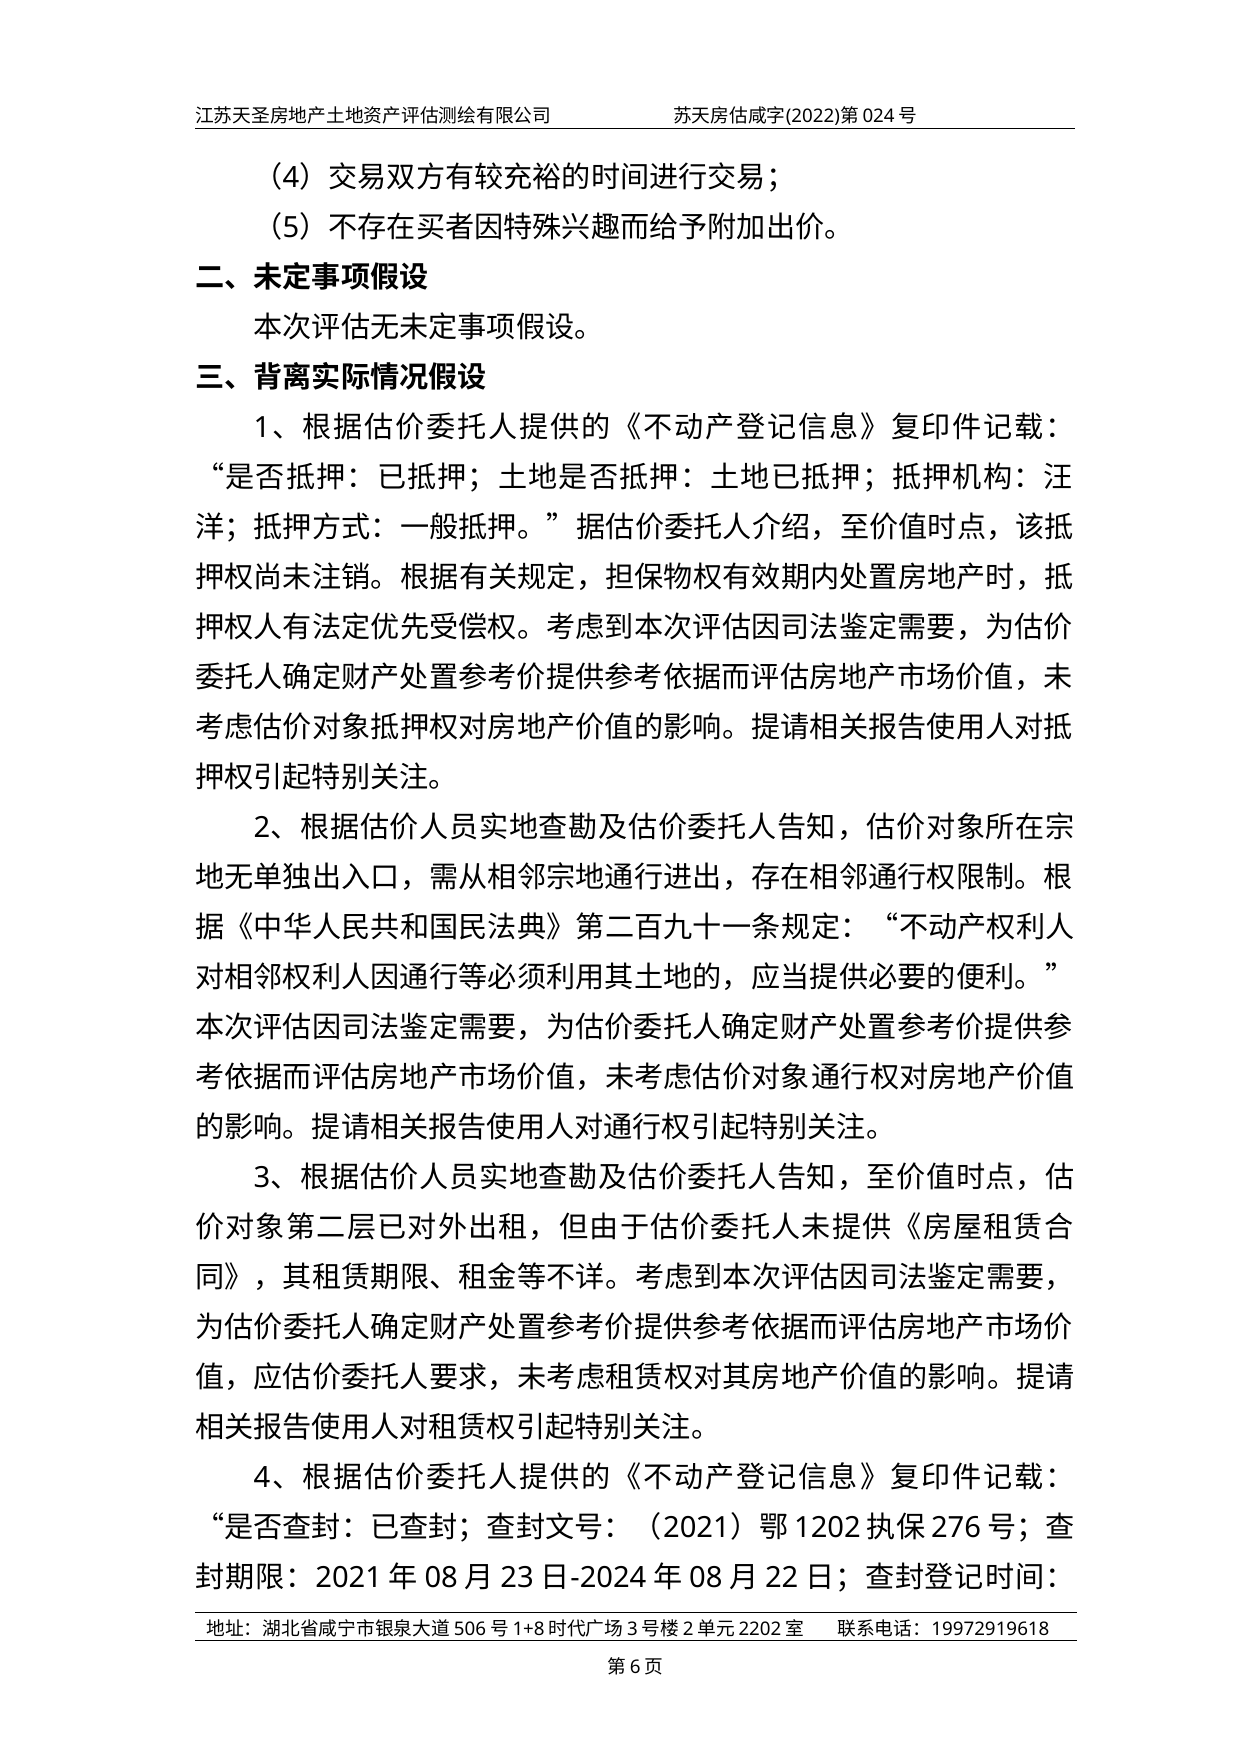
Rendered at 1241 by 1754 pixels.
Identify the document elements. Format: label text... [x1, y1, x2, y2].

text 本次评估无未定事项假设。 [195, 298, 1075, 348]
text （4）交易双方有较充裕的时间进行交易； [195, 148, 1075, 198]
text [195, 1448, 1075, 1598]
text 2、根据估价人员实地查勘及估价委托人告知，估价对象所在宗地无单独出入口，需从相邻宗地通行进出，存在相邻通行权限制。根据《中华人民共和国民法典》第二百九十一条规定：“不动产权利人对相邻权利人因通行等必须利用其土地的，应当提供必要的便利。”本次评估因司法鉴定需要，为估价委托人确定财产处置参考价提供参考依据而评估房地产市场价值，未考虑估价对象通行权对房地产价值的影响。提请相关报告使用人对通行权引起特别关注。 [195, 798, 1075, 1148]
text （5）不存在买者因特殊兴趣而给予附加出价。 [195, 198, 1075, 248]
text 二、未定事项假设 [195, 248, 1075, 298]
text 三、背离实际情况假设 [195, 348, 1075, 398]
text 1、根据估价委托人提供的《不动产登记信息》复印件记载：“是否抵押：已抵押；土地是否抵押：土地已抵押；抵押机构：汪洋；抵押方式：一般抵押。”据估价委托人介绍，至价值时点，该抵押权尚未注销。根据有关规定，担保物权有效期内处置房地产时，抵押权人有法定优先受偿权。考虑到本次评估因司法鉴定需要，为估价委托人确定财产处置参考价提供参考依据而评估房地产市场价值，未考虑估价对象抵押权对房地产价值的影响。提请相关报告使用人对抵押权引起特别关注。 [195, 398, 1075, 798]
text 3、根据估价人员实地查勘及估价委托人告知，至价值时点，估价对象第二层已对外出租，但由于估价委托人未提供《房屋租赁合同》，其租赁期限、租金等不详。考虑到本次评估因司法鉴定需要，为估价委托人确定财产处置参考价提供参考依据而评估房地产市场价值，应估价委托人要求，未考虑租赁权对其房地产价值的影响。提请相关报告使用人对租赁权引起特别关注。 [195, 1148, 1075, 1448]
